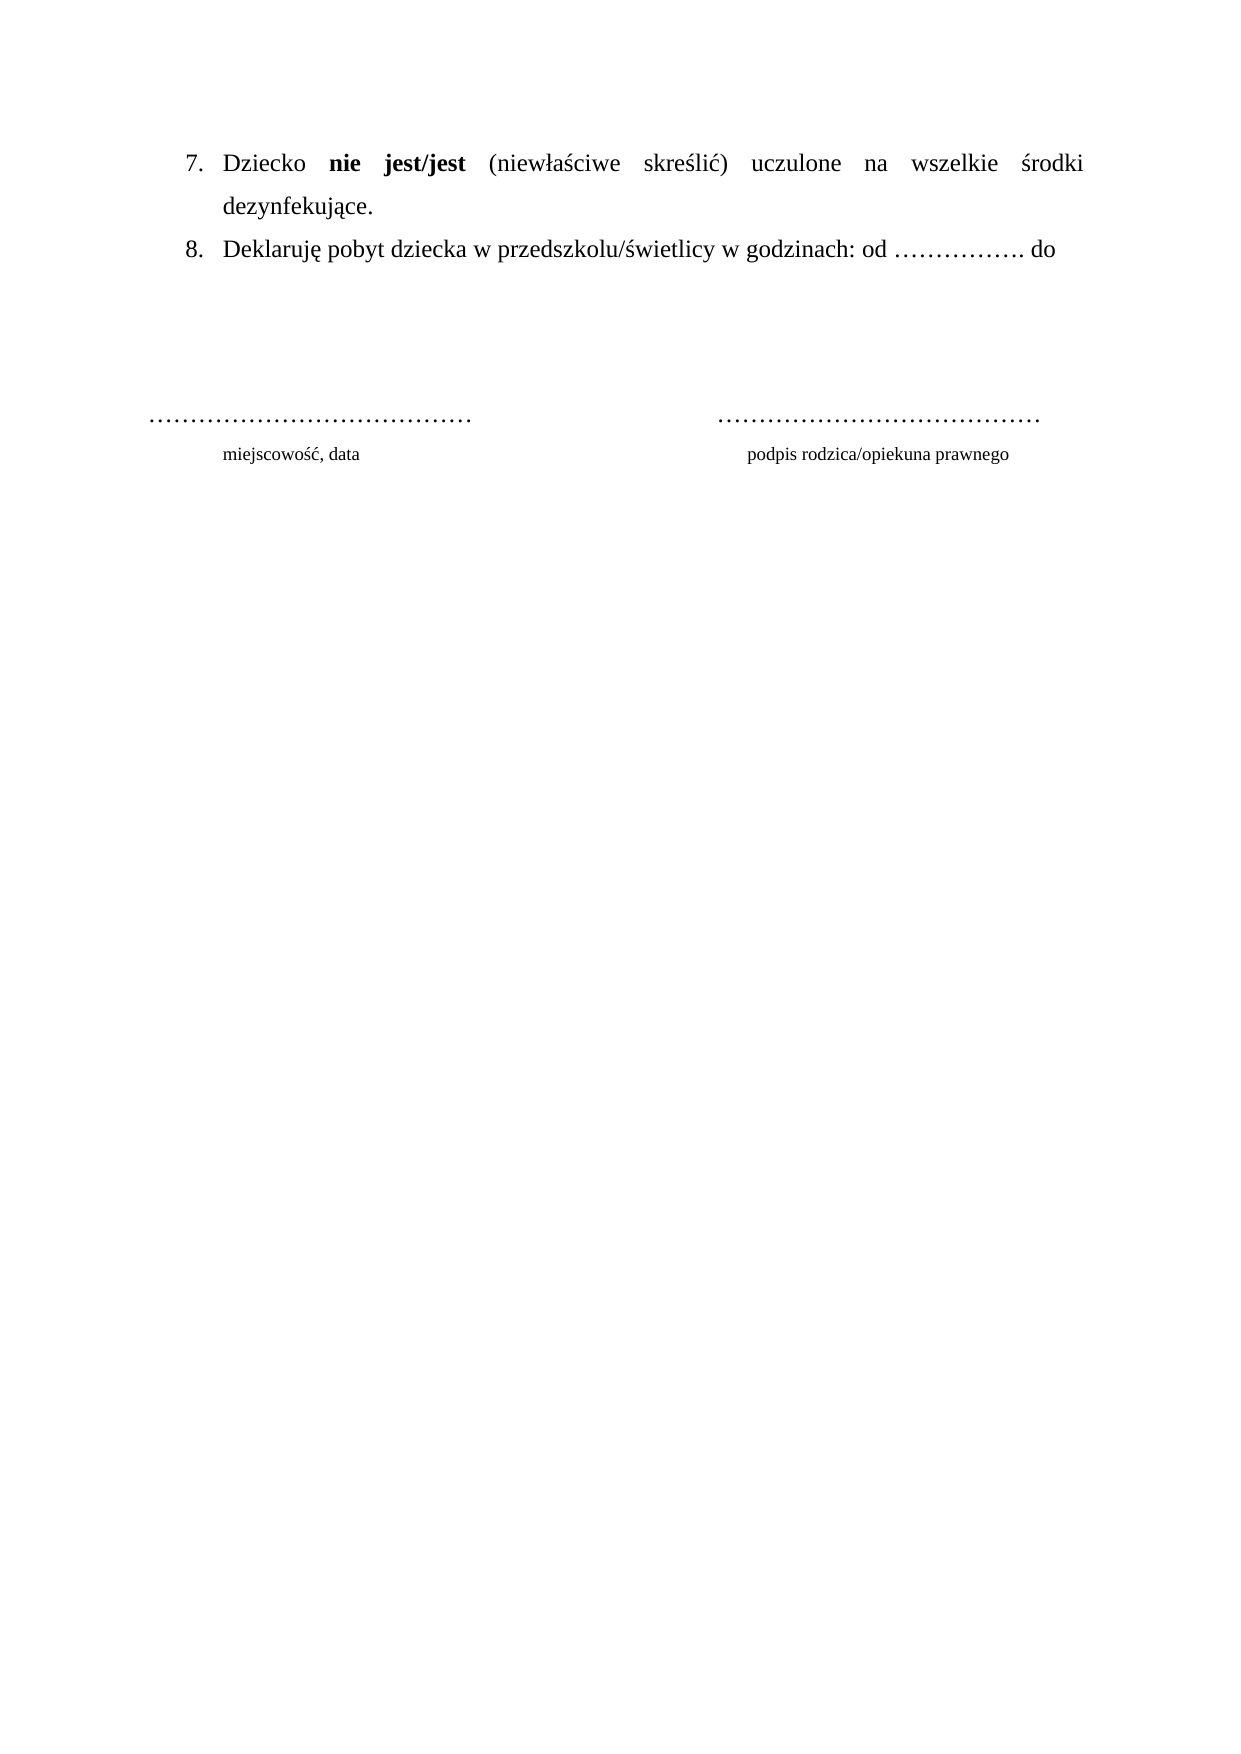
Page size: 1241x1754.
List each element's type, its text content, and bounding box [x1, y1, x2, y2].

list Dziecko nie jest/jest (niewłaściwe skreślić) uczulone na wszelkie środki dezynfekujące. [185, 148, 1084, 219]
text ………………………………… ………………………………… [148, 399, 1082, 428]
list Deklaruję pobyt dziecka w przedszkolu/świetlicy w godzinach: od ……………. do [185, 234, 1084, 263]
text miejscowość, data podpis rodzica/opiekuna prawnego [148, 442, 1093, 464]
